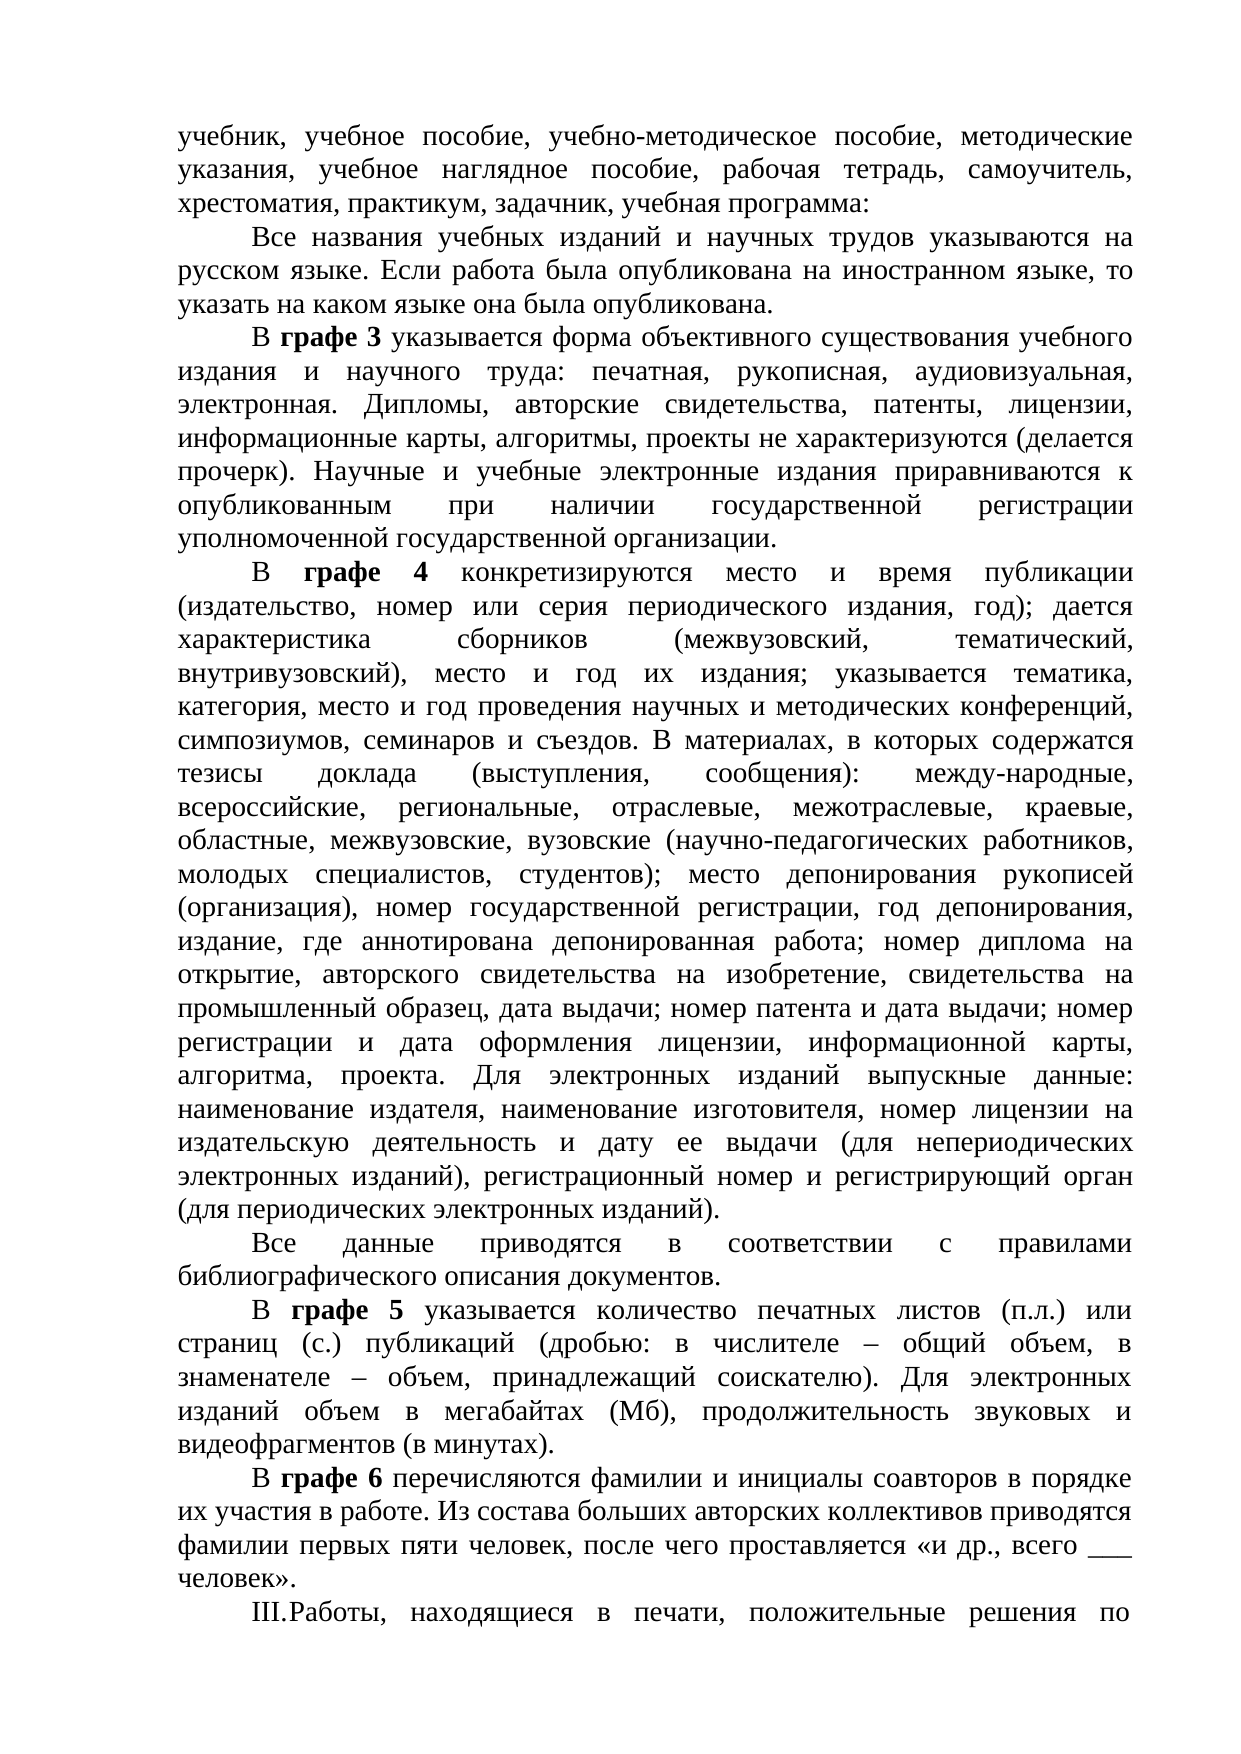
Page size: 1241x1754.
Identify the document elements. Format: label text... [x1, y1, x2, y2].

text Все названия учебных изданий и научных трудов указываются на русском языке. Если работа была опубликована на иностранном языке, то указать на каком языке она была опубликована. [177, 219, 1134, 319]
text В графе 4 конкретизируются место и время публикации (издательство, номер или серия периодического издания, год); дается характеристика сборников (межвузовский, тематический, внутривузовский), место и год их издания; указывается тематика, категория, место и год проведения научных и методических конференций, симпозиумов, семинаров и съездов. В материалах, в которых содержатся тезисы доклада (выступления, сообщения): между-народные, всероссийские, региональные, отраслевые, межотраслевые, краевые, областные, межвузовские, вузовские (научно-педагогических работников, молодых специалистов, студентов); место депонирования рукописей (организация), номер государственной регистрации, год депонирования, издание, где аннотирована депонированная работа; номер диплома на открытие, авторского свидетельства на изобретение, свидетельства на промышленный образец, дата выдачи; номер патента и дата выдачи; номер регистрации и дата оформления лицензии, информационной карты, алгоритма, проекта. Для электронных изданий выпускные данные: наименование издателя, наименование изготовителя, номер лицензии на издательскую деятельность и дату ее выдачи (для непериодических электронных изданий), регистрационный номер и регистрирующий орган (для периодических электронных изданий). [177, 554, 1134, 1225]
text В графе 5 указывается количество печатных листов (п.л.) или страниц (с.) публикаций (дробью: в числителе – общий объем, в знаменателе – объем, принадлежащий соискателю). Для электронных изданий объем в мегабайтах (Мб), продолжительность звуковых и видеофрагментов (в минутах). [177, 1292, 1132, 1460]
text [177, 118, 1134, 219]
text В графе 6 перечисляются фамилии и инициалы соавторов в порядке их участия в работе. Из состава больших авторских коллективов приводятся фамилии первых пяти человек, после чего проставляется «и др., всего ___ человек». [177, 1460, 1133, 1594]
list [177, 1594, 1131, 1627]
text В графе 3 указывается форма объективного существования учебного издания и научного труда: печатная, рукописная, аудиовизуальная, электронная. Дипломы, авторские свидетельства, патенты, лицензии, информационные карты, алгоритмы, проекты не характеризуются (делается прочерк). Научные и учебные электронные издания приравниваются к опубликованным при наличии государственной регистрации уполномоченной государственной организации. [177, 319, 1134, 554]
text Все данные приводятся в соответствии с правилами библиографического описания документов. [177, 1225, 1133, 1292]
